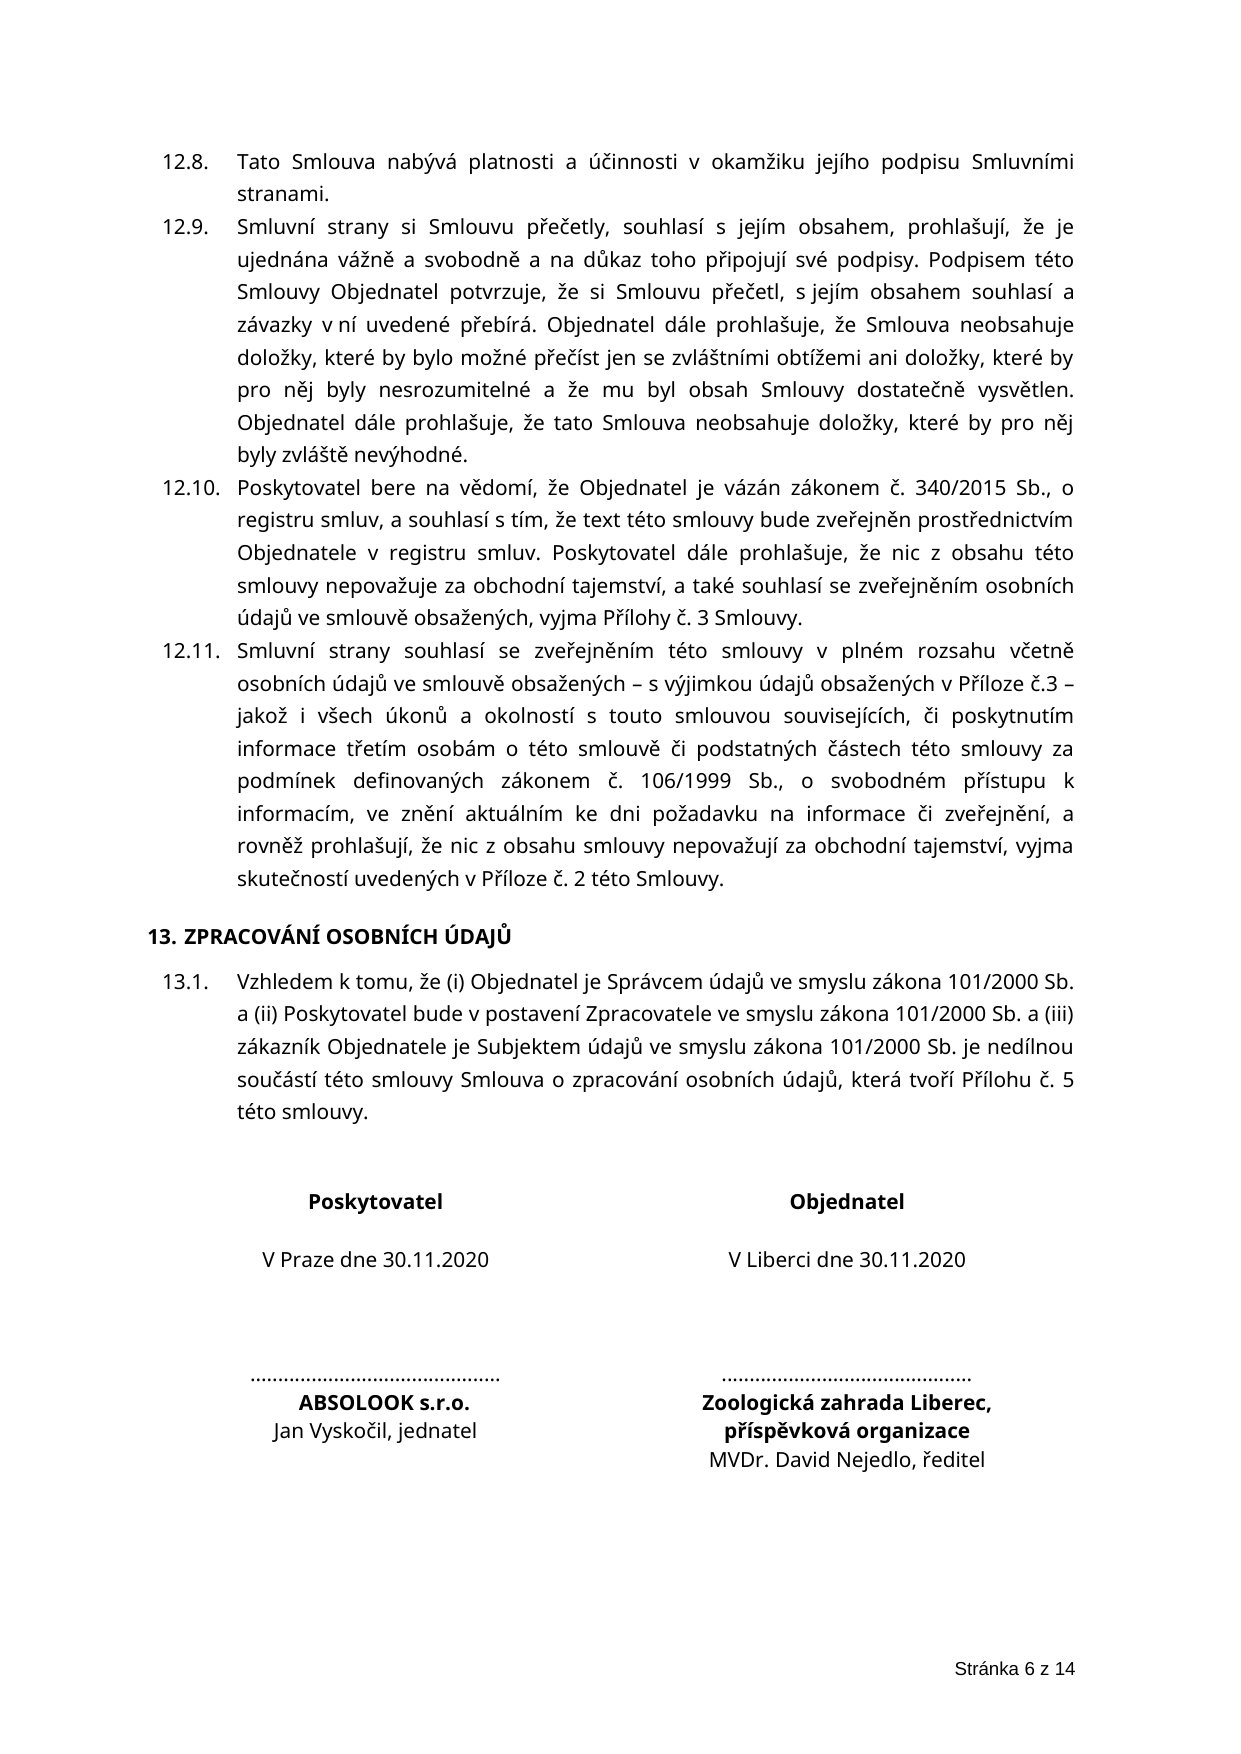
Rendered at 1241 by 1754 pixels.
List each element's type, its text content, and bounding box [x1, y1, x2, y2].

subtitle Tato Smlouva nabývá platnosti a účinnosti v okamžiku jejího podpisu Smluvními stranami. [162, 147, 1075, 208]
subtitle ZPRACOVÁNÍ OSOBNÍCH ÚDAJŮ [147, 922, 1075, 950]
table_header Poskytovatel V Praze dne 30.11.2020 [140, 1188, 611, 1359]
table_header Objednatel V Liberci dne 30.11.2020 [611, 1188, 1083, 1359]
table_cell ............................................. Zoologická zahrada Liberec, příspěvková organizace MVDr. David Nejedlo, ředitel [611, 1359, 1083, 1473]
subtitle Smluvní strany si Smlouvu přečetly, souhlasí s jejím obsahem, prohlašují, že je ujednána vážně a svobodně a na důkaz toho připojují své podpisy. Podpisem této Smlouvy Objednatel potvrzuje, že si Smlouvu přečetl, s jejím obsahem souhlasí a závazky v ní uvedené přebírá. Objednatel dále prohlašuje, že Smlouva neobsahuje doložky, které by bylo možné přečíst jen se zvláštními obtížemi ani doložky, které by pro něj byly nesrozumitelné a že mu byl obsah Smlouvy dostatečně vysvětlen. Objednatel dále prohlašuje, že tato Smlouva neobsahuje doložky, které by pro něj byly zvláště nevýhodné. [162, 212, 1075, 469]
subtitle Poskytovatel bere na vědomí, že Objednatel je vázán zákonem č. 340/2015 Sb., o registru smluv, a souhlasí s tím, že text této smlouvy bude zveřejněn prostřednictvím Objednatele v registru smluv. Poskytovatel dále prohlašuje, že nic z obsahu této smlouvy nepovažuje za obchodní tajemství, a také souhlasí se zveřejněním osobních údajů ve smlouvě obsažených, vyjma Přílohy č. 3 Smlouvy. [162, 473, 1075, 632]
table_cell ............................................. ABSOLOOK s.r.o. Jan Vyskočil, jednatel [140, 1359, 611, 1473]
subtitle Smluvní strany souhlasí se zveřejněním této smlouvy v plném rozsahu včetně osobních údajů ve smlouvě obsažených – s výjimkou údajů obsažených v Příloze č.3 – jakož i všech úkonů a okolností s touto smlouvou souvisejících, či poskytnutím informace třetím osobám o této smlouvě či podstatných částech této smlouvy za podmínek definovaných zákonem č. 106/1999 Sb., o svobodném přístupu k informacím, ve znění aktuálním ke dni požadavku na informace či zveřejnění, a rovněž prohlašují, že nic z obsahu smlouvy nepovažují za obchodní tajemství, vyjma skutečností uvedených v Příloze č. 2 této Smlouvy. [162, 636, 1075, 893]
subtitle Vzhledem k tomu, že (i) Objednatel je Správcem údajů ve smyslu zákona 101/2000 Sb. a (ii) Poskytovatel bude v postavení Zpracovatele ve smyslu zákona 101/2000 Sb. a (iii) zákazník Objednatele je Subjektem údajů ve smyslu zákona 101/2000 Sb. je nedílnou součástí této smlouvy Smlouva o zpracování osobních údajů, která tvoří Přílohu č. 5 této smlouvy. [162, 967, 1075, 1126]
